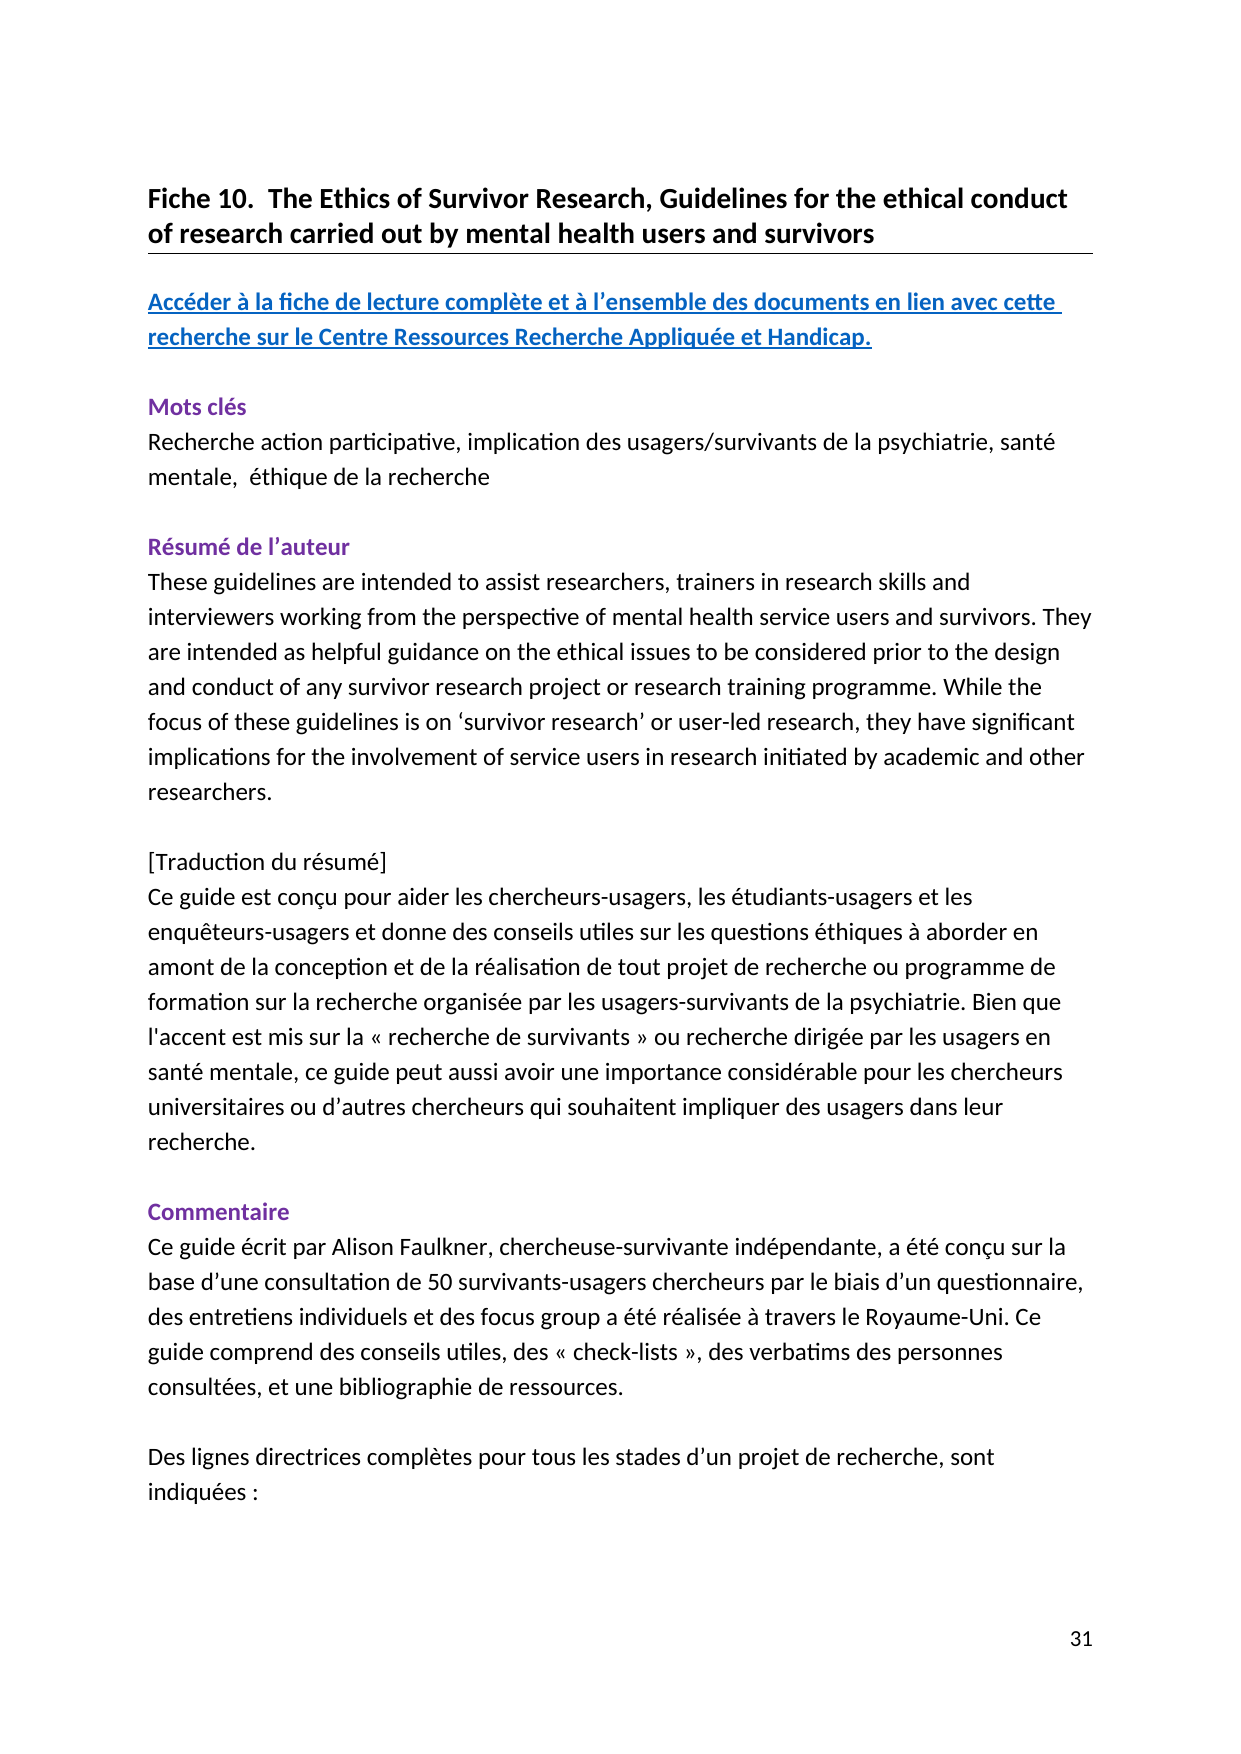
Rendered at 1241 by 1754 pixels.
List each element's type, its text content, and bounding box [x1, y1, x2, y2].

text Ce guide est conçu pour aider les chercheurs-usagers, les étudiants-usagers et les enquêteurs-usagers et donne des conseils utiles sur les questions éthiques à aborder en amont de la conception et de la réalisation de tout projet de recherche ou programme de formation sur la recherche organisée par les usagers-survivants de la psychiatrie. Bien que l'accent est mis sur la « recherche de survivants » ou recherche dirigée par les usagers en santé mentale, ce guide peut aussi avoir une importance considérable pour les chercheurs universitaires ou d’autres chercheurs qui souhaitent impliquer des usagers dans leur recherche. [148, 881, 1093, 1157]
text Recherche action participative, implication des usagers/survivants de la psychiatrie, santé mentale, éthique de la recherche [148, 426, 1093, 492]
text Commentaire [148, 1196, 1093, 1227]
subtitle Fiche 10. The Ethics of Survivor Research, Guidelines for the ethical conduct of research carried out by mental health users and survivors [148, 180, 1093, 253]
text [Traduction du résumé] [148, 846, 1093, 877]
text Mots clés [148, 391, 1093, 422]
text Résumé de l’auteur [148, 531, 1093, 562]
text Accéder à la fiche de lecture complète et à l’ensemble des documents en lien avec cette recherche sur le Centre Ressources Recherche Appliquée et Handicap. [148, 286, 1093, 352]
text Des lignes directrices complètes pour tous les stades d’un projet de recherche, sont indiquées : [148, 1441, 1093, 1507]
text Ce guide écrit par Alison Faulkner, chercheuse-survivante indépendante, a été conçu sur la base d’une consultation de 50 survivants-usagers chercheurs par le biais d’un questionnaire, des entretiens individuels et des focus group a été réalisée à travers le Royaume-Uni. Ce guide comprend des conseils utiles, des « check-lists », des verbatims des personnes consultées, et une bibliographie de ressources. [148, 1231, 1093, 1402]
text These guidelines are intended to assist researchers, trainers in research skills and interviewers working from the perspective of mental health service users and survivors. They are intended as helpful guidance on the ethical issues to be considered prior to the design and conduct of any survivor research project or research training programme. While the focus of these guidelines is on ‘survivor research’ or user-led research, they have significant implications for the involvement of service users in research initiated by academic and other researchers. [148, 566, 1093, 807]
